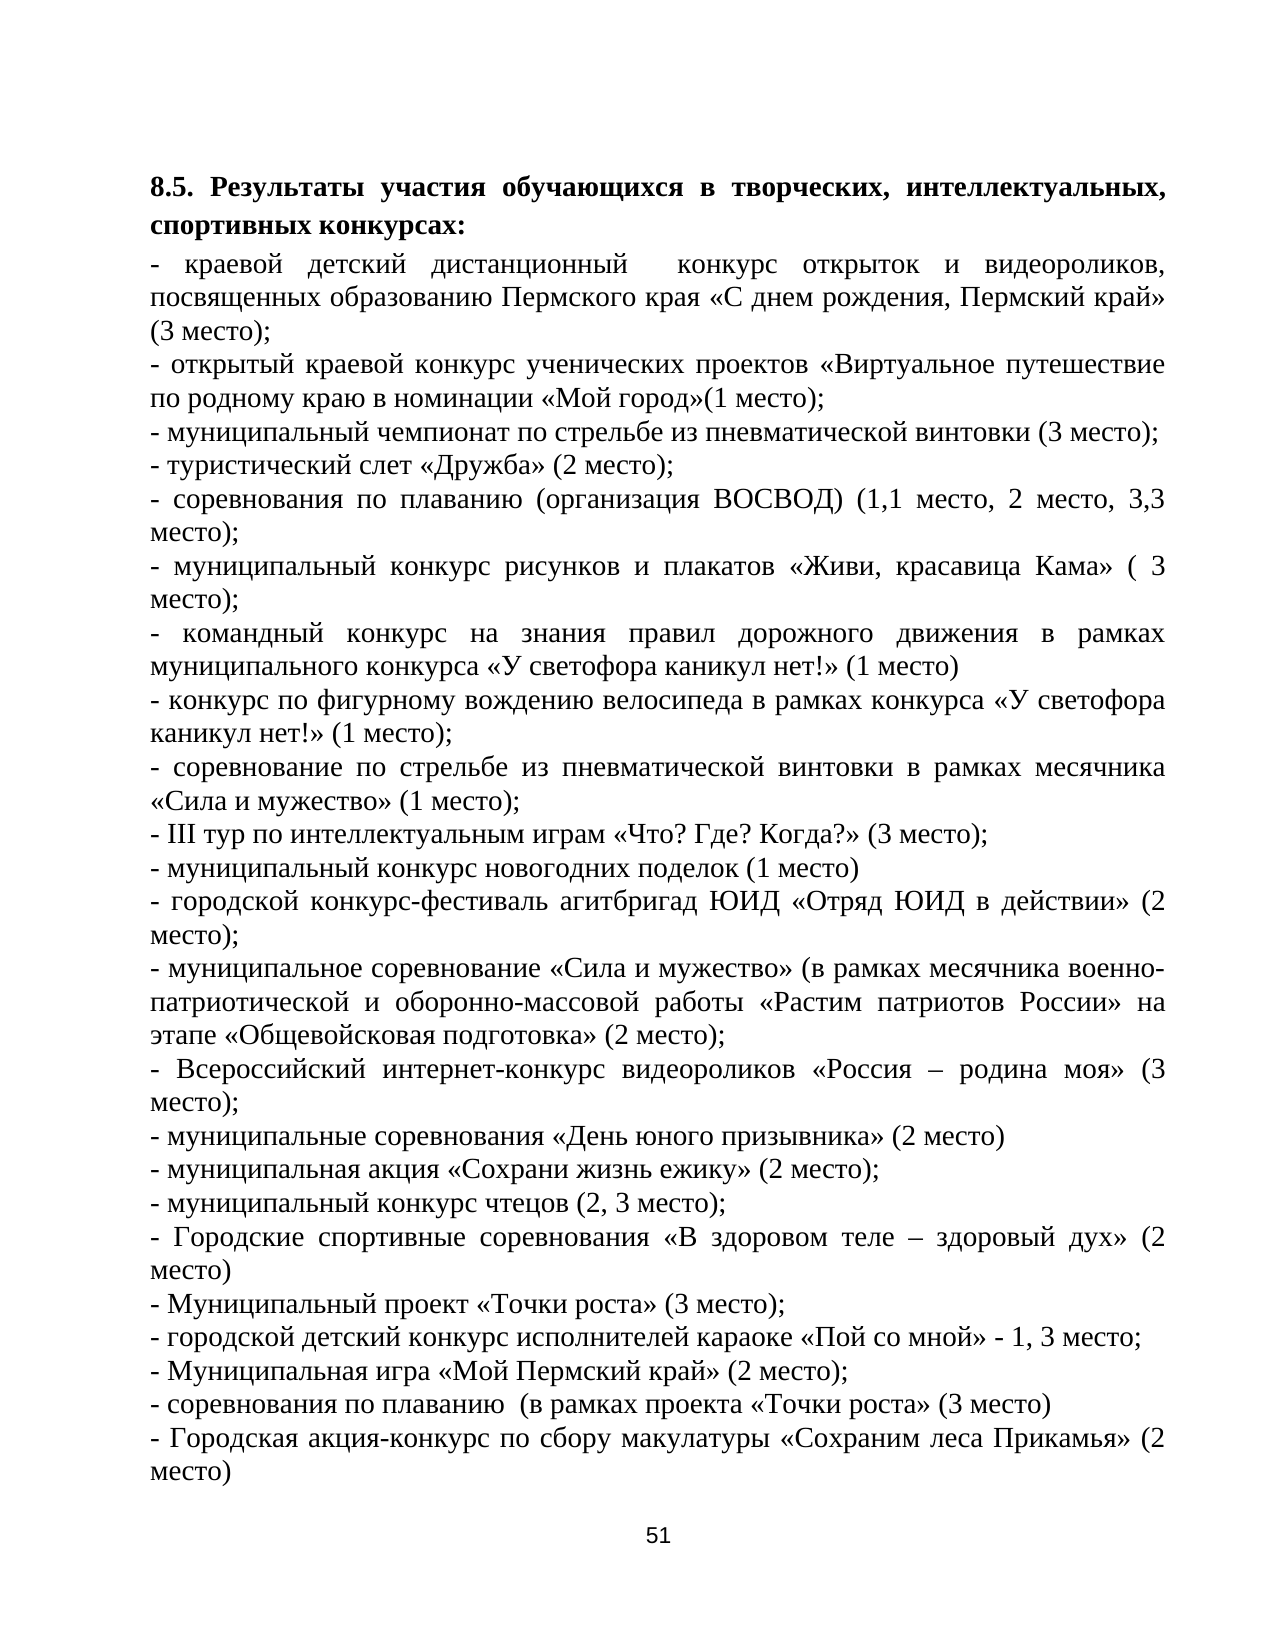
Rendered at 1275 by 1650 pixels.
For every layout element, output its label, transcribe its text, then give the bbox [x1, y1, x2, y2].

text - Городская акция-конкурс по сбору макулатуры «Сохраним леса Прикамья» (2 место) [150, 1420, 1167, 1487]
text - муниципальный конкурс новогодних поделок (1 место) [150, 850, 1167, 883]
text - туристический слет «Дружба» (2 место); [150, 447, 1167, 481]
text - III тур по интеллектуальным играм «Что? Где? Когда?» (3 место); [150, 816, 1167, 850]
text - соревнования по плаванию (организация ВОСВОД) (1,1 место, 2 место, 3,3 место); [150, 481, 1167, 548]
text - соревнование по стрельбе из пневматической винтовки в рамках месячника «Сила и мужество» (1 место); [150, 749, 1167, 816]
text - Городские спортивные соревнования «В здоровом теле – здоровый дух» (2 место) [150, 1219, 1167, 1286]
text 8.5. Результаты участия обучающихся в творческих, интеллектуальных, спортивных конкурсах: [150, 169, 1167, 241]
text - муниципальный чемпионат по стрельбе из пневматической винтовки (3 место); [150, 414, 1167, 447]
text - муниципальная акция «Сохрани жизнь ежику» (2 место); [150, 1152, 1167, 1185]
text - муниципальное соревнование «Сила и мужество» (в рамках месячника военно-патриотической и оборонно-массовой работы «Растим патриотов России» на этапе «Общевойсковая подготовка» (2 место); [150, 950, 1167, 1051]
text - Муниципальная игра «Мой Пермский край» (2 место); [150, 1353, 1167, 1386]
text - муниципальный конкурс рисунков и плакатов «Живи, красавица Кама» ( 3 место); [150, 548, 1167, 615]
text - командный конкурс на знания правил дорожного движения в рамках муниципального конкурса «У светофора каникул нет!» (1 место) [150, 615, 1167, 682]
text - городской конкурс-фестиваль агитбригад ЮИД «Отряд ЮИД в действии» (2 место); [150, 883, 1167, 950]
text - муниципальные соревнования «День юного призывника» (2 место) [150, 1118, 1167, 1152]
text - Всероссийский интернет-конкурс видеороликов «Россия – родина моя» (3 место); [150, 1051, 1167, 1118]
text - городской детский конкурс исполнителей караоке «Пой со мной» - 1, 3 место; [150, 1319, 1167, 1353]
text - открытый краевой конкурс ученических проектов «Виртуальное путешествие по родному краю в номинации «Мой город»(1 место); [150, 347, 1167, 414]
text - краевой детский дистанционный конкурс открыток и видеороликов, посвященных образованию Пермского края «С днем рождения, Пермский край» (3 место); [150, 246, 1167, 347]
text - муниципальный конкурс чтецов (2, 3 место); [150, 1185, 1167, 1219]
text - Муниципальный проект «Точки роста» (3 место); [150, 1286, 1167, 1319]
text - соревнования по плаванию (в рамках проекта «Точки роста» (3 место) [150, 1386, 1167, 1420]
text - конкурс по фигурному вождению велосипеда в рамках конкурса «У светофора каникул нет!» (1 место); [150, 682, 1167, 749]
